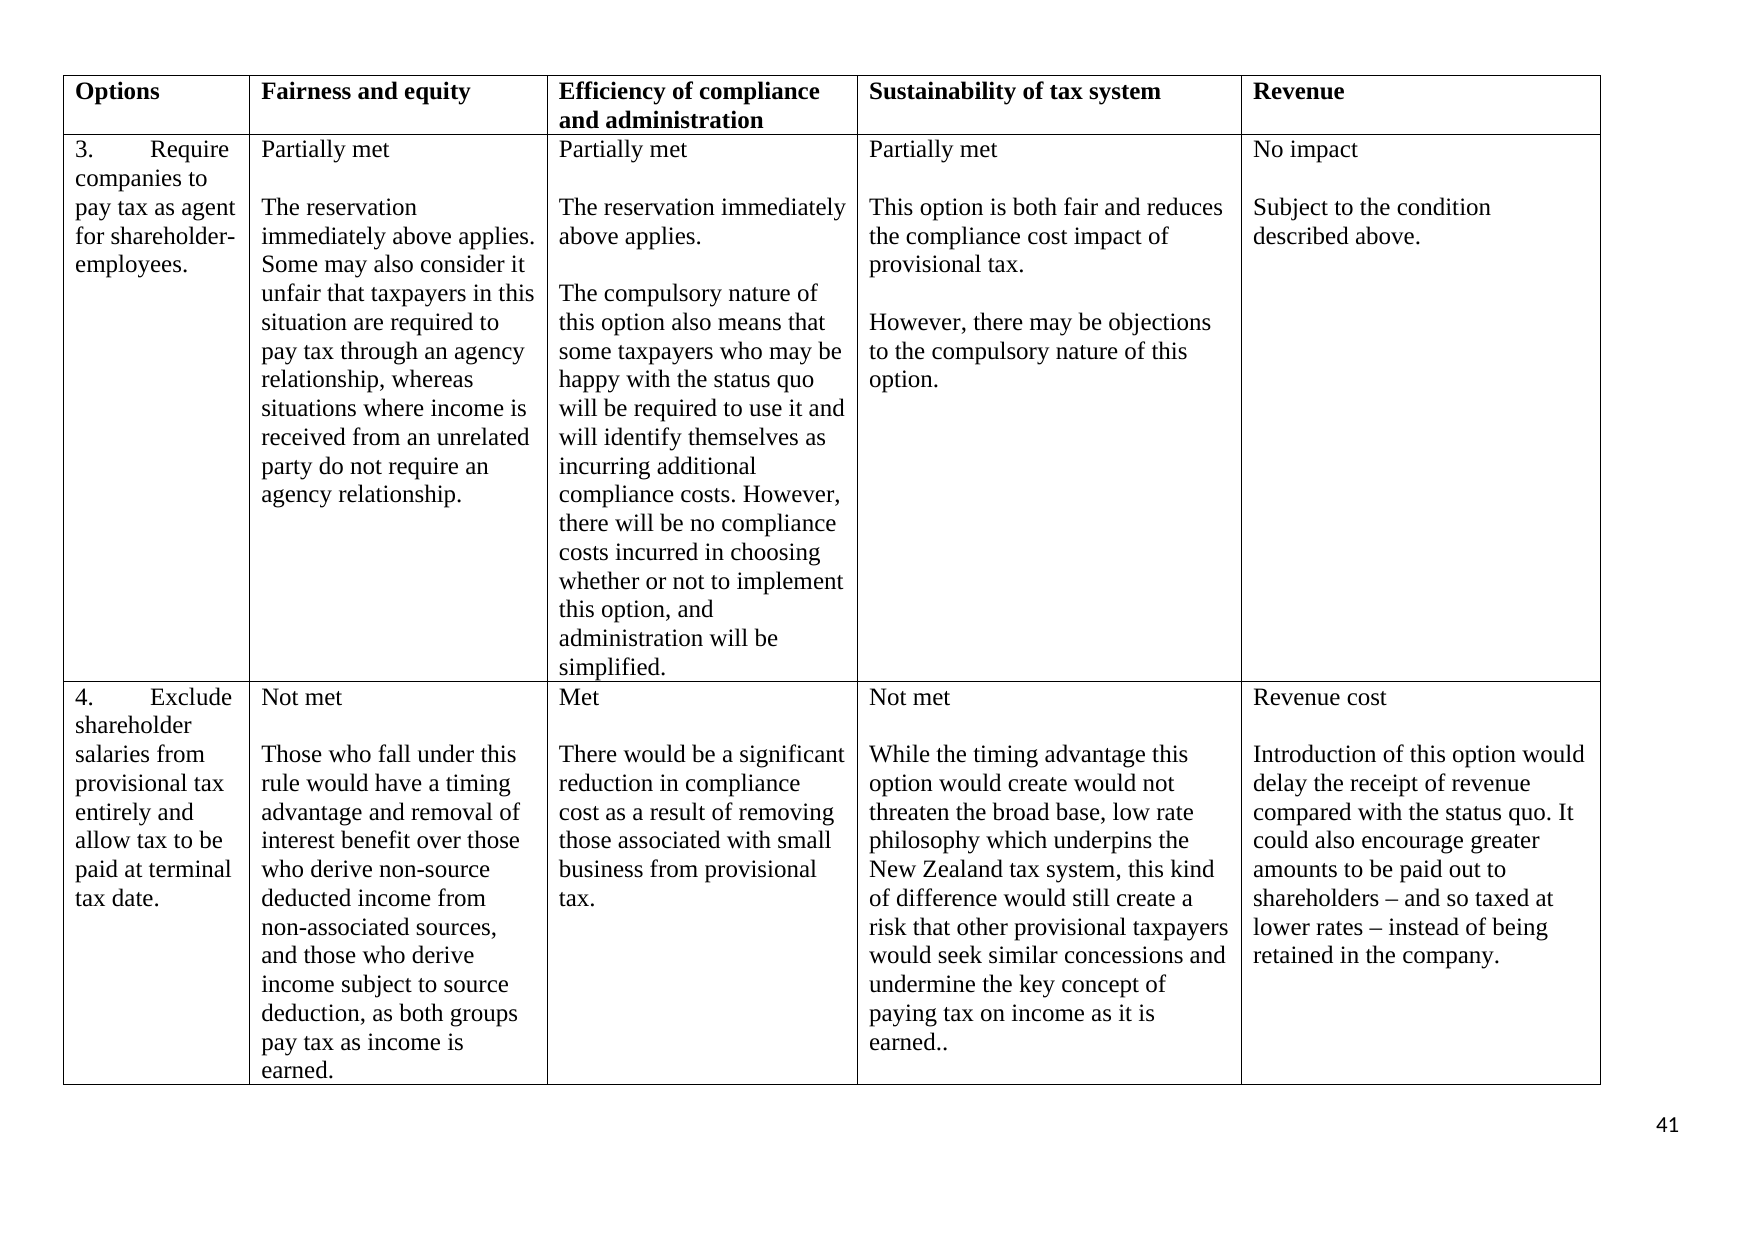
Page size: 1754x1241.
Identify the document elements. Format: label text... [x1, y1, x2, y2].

table_header Options [64, 76, 249, 133]
table_header Revenue [1242, 76, 1600, 133]
table_cell Exclude shareholder salaries from provisional tax entirely and allow tax to be paid at terminal tax date. [64, 682, 249, 1084]
table_cell Met There would be a significant reduction in compliance cost as a result of removing those associated with small business from provisional tax. [548, 682, 857, 1084]
table_cell Partially met This option is both fair and reduces the compliance cost impact of provisional tax. However, there may be objections to the compulsory nature of this option. [858, 135, 1241, 681]
table_cell Partially met The reservation immediately above applies. The compulsory nature of this option also means that some taxpayers who may be happy with the status quo will be required to use it and will identify themselves as incurring additional compliance costs. However, there will be no compliance costs incurred in choosing whether or not to implement this option, and administration will be simplified. [548, 135, 857, 681]
table_header Efficiency of compliance and administration [548, 76, 857, 133]
table_cell Require companies to pay tax as agent for shareholder-employees. [64, 135, 249, 681]
table_cell Not met Those who fall under this rule would have a timing advantage and removal of interest benefit over those who derive non-source deducted income from non-associated sources, and those who derive income subject to source deduction, as both groups pay tax as income is earned. [250, 682, 547, 1084]
table_cell No impact Subject to the condition described above. [1242, 135, 1600, 681]
table_header Fairness and equity [250, 76, 547, 133]
table_cell Revenue cost Introduction of this option would delay the receipt of revenue compared with the status quo. It could also encourage greater amounts to be paid out to shareholders – and so taxed at lower rates – instead of being retained in the company. [1242, 682, 1600, 1084]
table_header Sustainability of tax system [858, 76, 1241, 133]
table_cell Partially met The reservation immediately above applies. Some may also consider it unfair that taxpayers in this situation are required to pay tax through an agency relationship, whereas situations where income is received from an unrelated party do not require an agency relationship. [250, 135, 547, 681]
table_cell Not met While the timing advantage this option would create would not threaten the broad base, low rate philosophy which underpins the New Zealand tax system, this kind of difference would still create a risk that other provisional taxpayers would seek similar concessions and undermine the key concept of paying tax on income as it is earned.. [858, 682, 1241, 1084]
